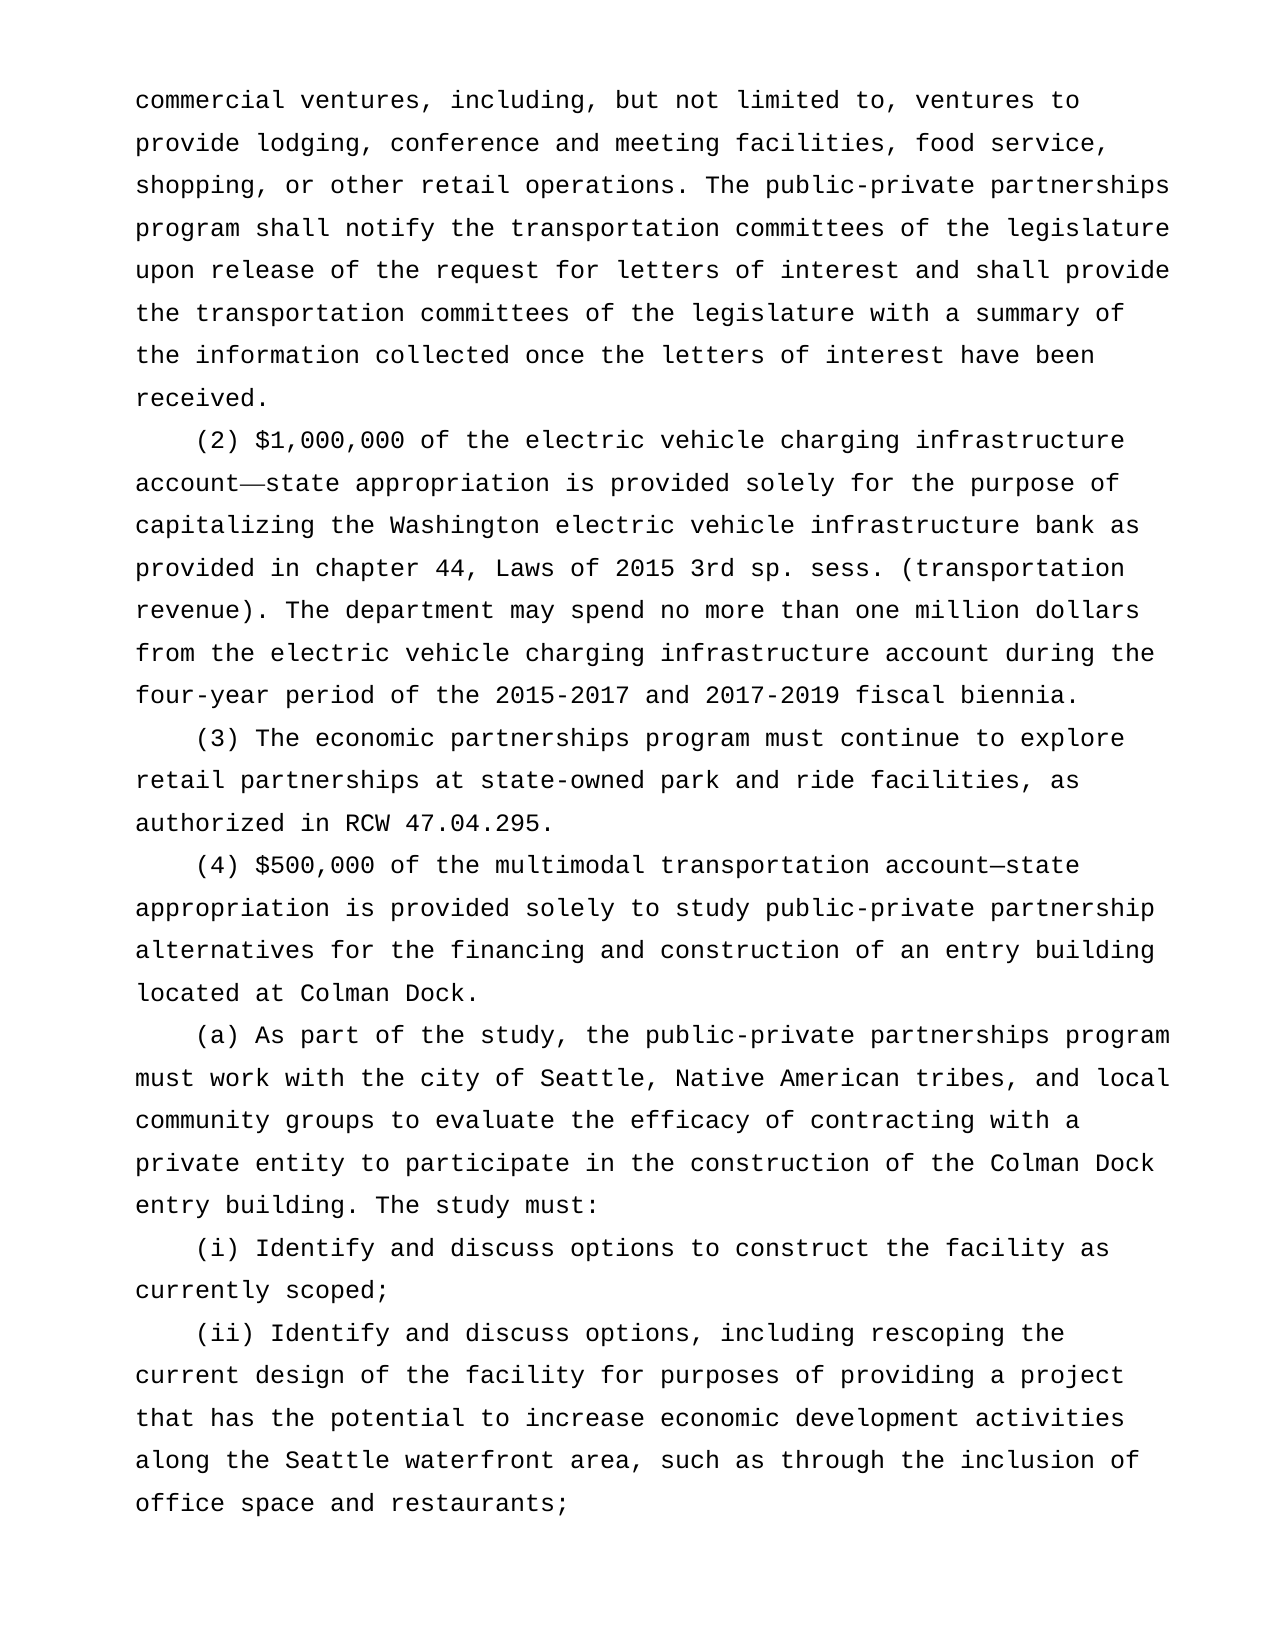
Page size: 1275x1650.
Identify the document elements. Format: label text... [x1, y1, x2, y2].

text (i) Identify and discuss options to construct the facility as currently scoped; [135, 1222, 1170, 1307]
text (ii) Identify and discuss options, including rescoping the current design of the facility for purposes of providing a project that has the potential to increase economic development activities along the Seattle waterfront area, such as through the inclusion of office space and restaurants; [135, 1307, 1170, 1520]
text (a) As part of the study, the public-private partnerships program must work with the city of Seattle, Native American tribes, and local community groups to evaluate the efficacy of contracting with a private entity to participate in the construction of the Colman Dock entry building. The study must: [135, 1010, 1170, 1222]
text (4) $500,000 of the multimodal transportation account—state appropriation is provided solely to study public-private partnership alternatives for the financing and construction of an entry building located at Colman Dock. [135, 840, 1170, 1010]
text (3) The economic partnerships program must continue to explore retail partnerships at state-owned park and ride facilities, as authorized in RCW 47.04.295. [135, 712, 1170, 840]
text (2) $1,000,000 of the electric vehicle charging infrastructure account—state appropriation is provided solely for the purpose of capitalizing the Washington electric vehicle infrastructure bank as provided in chapter 44, Laws of 2015 3rd sp. sess. (transportation revenue). The department may spend no more than one million dollars from the electric vehicle charging infrastructure account during the four-year period of the 2015-2017 and 2017-2019 fiscal biennia. [135, 415, 1170, 712]
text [135, 75, 1170, 415]
